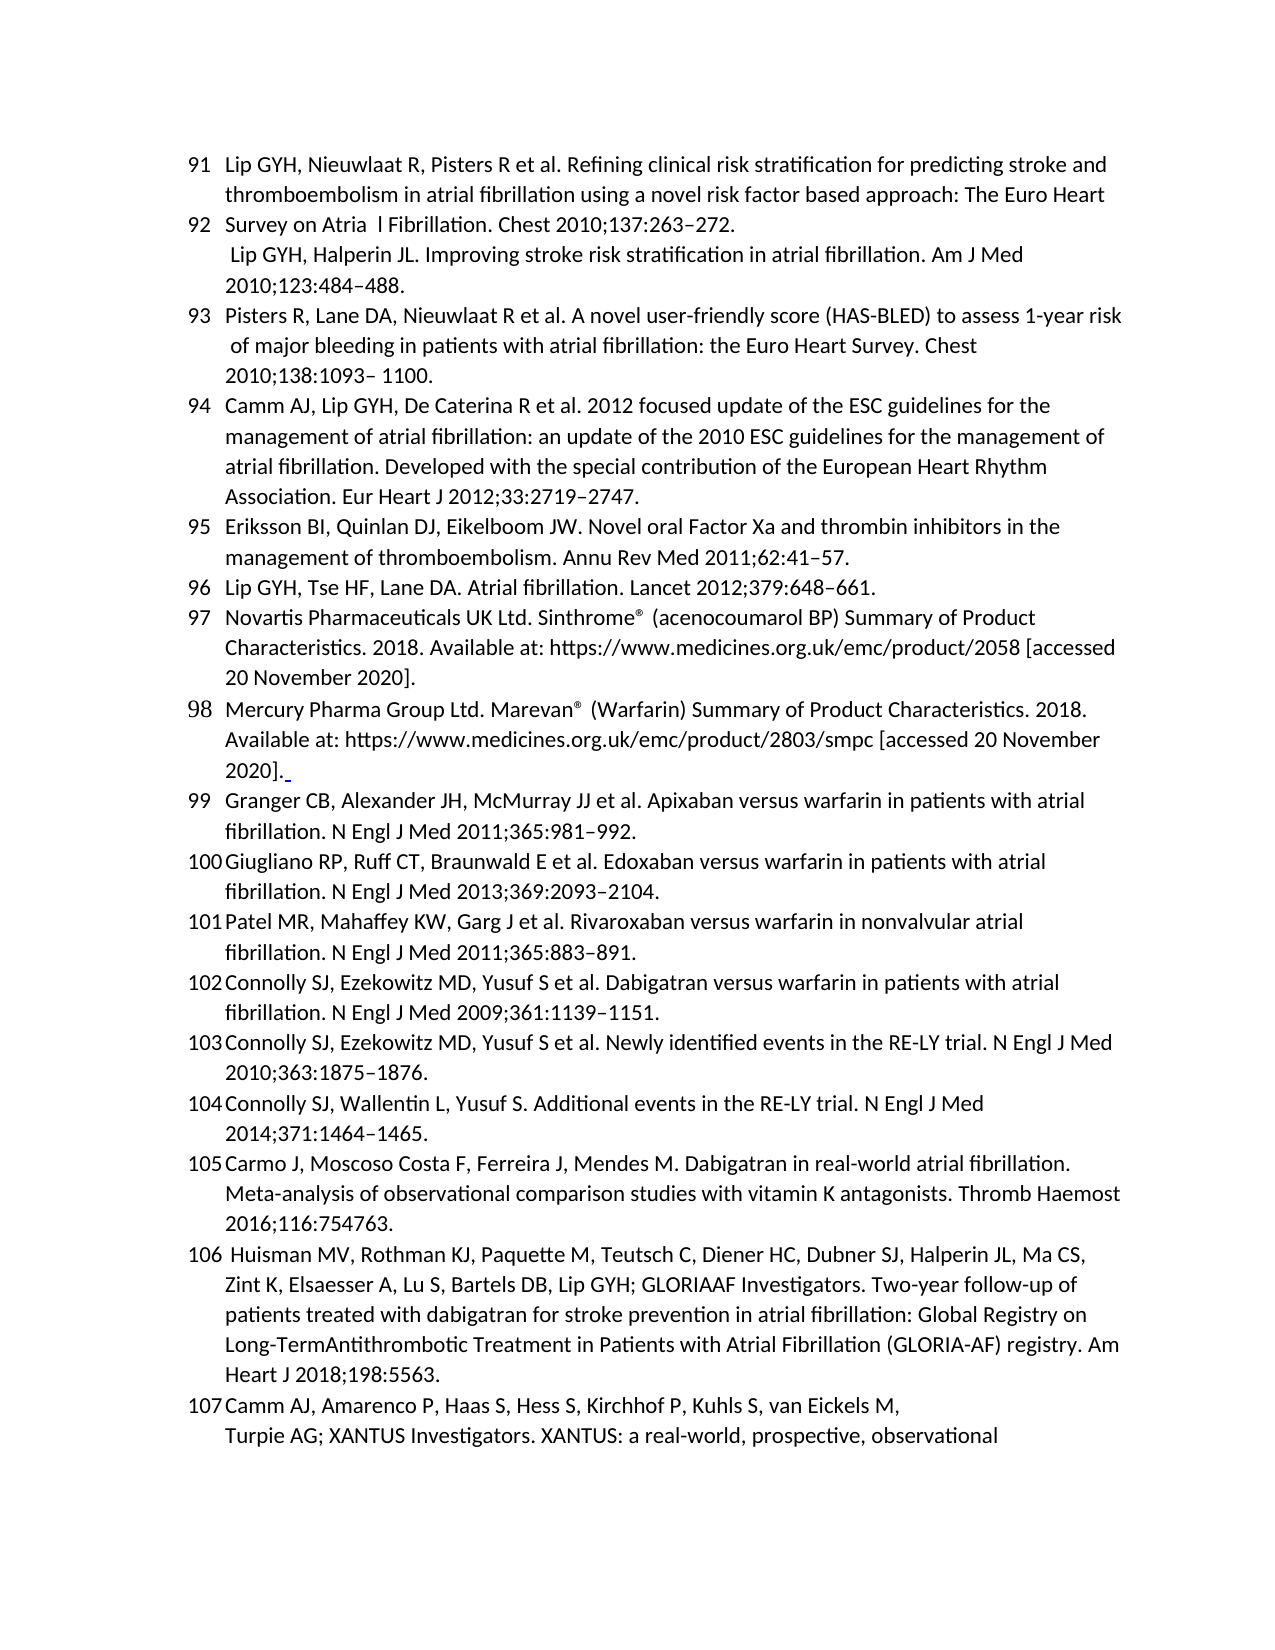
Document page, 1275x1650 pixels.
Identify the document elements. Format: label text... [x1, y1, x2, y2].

list Granger CB, Alexander JH, McMurray JJ et al. Apixaban versus warfarin in patients with atrial fibrillation. N Engl J Med 2011;365:981–992. [187, 787, 1125, 845]
list Camm AJ, Lip GYH, De Caterina R et al. 2012 focused update of the ESC guidelines for the [187, 392, 1125, 420]
list Giugliano RP, Ruff CT, Braunwald E et al. Edoxaban versus warfarin in patients with atrial fibrillation. N Engl J Med 2013;369:2093–2104. [187, 847, 1125, 905]
list Huisman MV, Rothman KJ, Paquette M, Teutsch C, Diener HC, Dubner SJ, Halperin JL, Ma CS, Zint K, Elsaesser A, Lu S, Bartels DB, Lip GYH; GLORIAAF Investigators. Two-year follow-up of patients treated with dabigatran for stroke prevention in atrial fibrillation: Global Registry on Long-TermAntithrombotic Treatment in Patients with Atrial Fibrillation (GLORIA-AF) registry. Am Heart J 2018;198:5563. [187, 1240, 1125, 1389]
list thromboembolism in atrial fibrillation using a novel risk factor based approach: The Euro Heart [225, 180, 1125, 208]
list Mercury Pharma Group Ltd. Marevan® (Warfarin) Summary of Product Characteristics. 2018. Available at: https://www.medicines.org.uk/emc/product/2803/smpc [accessed 20 November 2020]. [187, 694, 1125, 784]
list Survey on Atria l Fibrillation. Chest 2010;137:263–272. [187, 210, 1125, 238]
list Lip GYH, Tse HF, Lane DA. Atrial fibrillation. Lancet 2012;379:648–661. [187, 573, 1125, 601]
list Camm AJ, Amarenco P, Haas S, Hess S, Kirchhof P, Kuhls S, van Eickels M, [187, 1391, 1125, 1419]
list Connolly SJ, Wallentin L, Yusuf S. Additional events in the RE-LY trial. N Engl J Med 2014;371:1464–1465. [187, 1089, 1125, 1147]
list 2010;123:484–488. [225, 271, 1125, 299]
list atrial fibrillation. Developed with the special contribution of the European Heart Rhythm [225, 452, 1125, 480]
list Eriksson BI, Quinlan DJ, Eikelboom JW. Novel oral Factor Xa and thrombin inhibitors in the [187, 512, 1125, 541]
list Connolly SJ, Ezekowitz MD, Yusuf S et al. Dabigatran versus warfarin in patients with atrial fibrillation. N Engl J Med 2009;361:1139–1151. [187, 968, 1125, 1026]
list of major bleeding in patients with atrial fibrillation: the Euro Heart Survey. Chest 2010;138:1093– 1100. [225, 331, 1125, 389]
list Turpie AG; XANTUS Investigators. XANTUS: a real-world, prospective, observational [225, 1421, 1125, 1449]
list management of thromboembolism. Annu Rev Med 2011;62:41–57. [225, 543, 1125, 571]
list Lip GYH, Halperin JL. Improving stroke risk stratification in atrial fibrillation. Am J Med [225, 241, 1125, 269]
list Patel MR, Mahaffey KW, Garg J et al. Rivaroxaban versus warfarin in nonvalvular atrial fibrillation. N Engl J Med 2011;365:883–891. [187, 907, 1125, 966]
list Pisters R, Lane DA, Nieuwlaat R et al. A novel user-friendly score (HAS-BLED) to assess 1-year risk [187, 301, 1125, 329]
list Association. Eur Heart J 2012;33:2719–2747. [225, 482, 1125, 510]
list management of atrial fibrillation: an update of the 2010 ESC guidelines for the management of [225, 422, 1125, 450]
list Carmo J, Moscoso Costa F, Ferreira J, Mendes M. Dabigatran in real-world atrial fibrillation. Meta-analysis of observational comparison studies with vitamin K antagonists. Thromb Haemost 2016;116:754763. [187, 1149, 1125, 1238]
list Lip GYH, Nieuwlaat R, Pisters R et al. Refining clinical risk stratification for predicting stroke and [187, 150, 1125, 178]
list Novartis Pharmaceuticals UK Ltd. Sinthrome® (acenocoumarol BP) Summary of Product Characteristics. 2018. Available at: https://www.medicines.org.uk/emc/product/2058 [accessed 20 November 2020]. [187, 603, 1125, 692]
list Connolly SJ, Ezekowitz MD, Yusuf S et al. Newly identified events in the RE-LY trial. N Engl J Med 2010;363:1875–1876. [187, 1028, 1125, 1087]
